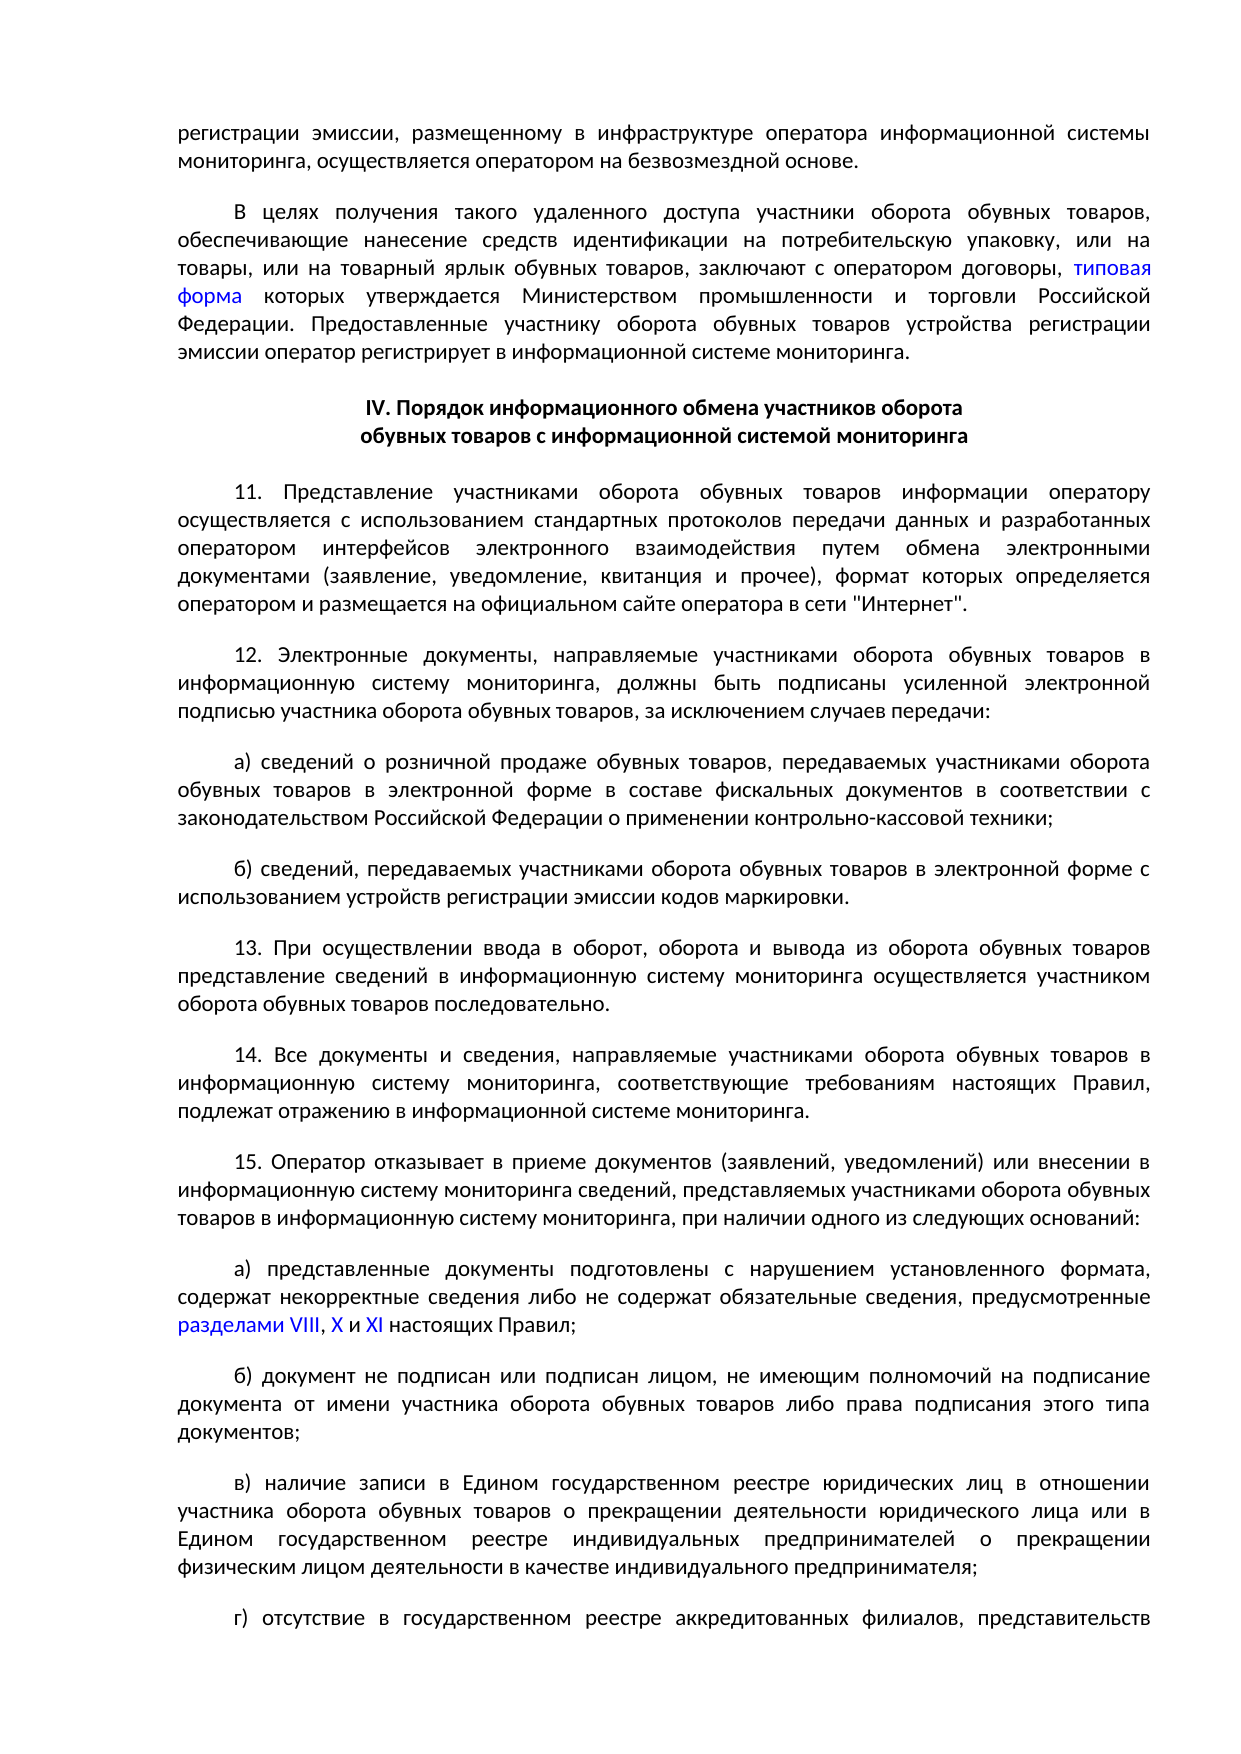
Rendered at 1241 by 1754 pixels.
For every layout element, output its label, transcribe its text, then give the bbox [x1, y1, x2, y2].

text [177, 118, 1152, 174]
text а) представленные документы подготовлены с нарушением установленного формата, содержат некорректные сведения либо не содержат обязательные сведения, предусмотренные разделами VIII, X и XI настоящих Правил; [177, 1254, 1152, 1338]
text а) сведений о розничной продаже обувных товаров, передаваемых участниками оборота обувных товаров в электронной форме в составе фискальных документов в соответствии с законодательством Российской Федерации о применении контрольно-кассовой техники; [177, 747, 1152, 831]
text 11. Представление участниками оборота обувных товаров информации оператору осуществляется с использованием стандартных протоколов передачи данных и разработанных оператором интерфейсов электронного взаимодействия путем обмена электронными документами (заявление, уведомление, квитанция и прочее), формат которых определяется оператором и размещается на официальном сайте оператора в сети "Интернет". [177, 477, 1152, 617]
text В целях получения такого удаленного доступа участники оборота обувных товаров, обеспечивающие нанесение средств идентификации на потребительскую упаковку, или на товары, или на товарный ярлык обувных товаров, заключают с оператором договоры, типовая форма которых утверждается Министерством промышленности и торговли Российской Федерации. Предоставленные участнику оборота обувных товаров устройства регистрации эмиссии оператор регистрирует в информационной системе мониторинга. [177, 197, 1152, 365]
text 14. Все документы и сведения, направляемые участниками оборота обувных товаров в информационную систему мониторинга, соответствующие требованиям настоящих Правил, подлежат отражению в информационной системе мониторинга. [177, 1040, 1152, 1124]
text 12. Электронные документы, направляемые участниками оборота обувных товаров в информационную систему мониторинга, должны быть подписаны усиленной электронной подписью участника оборота обувных товаров, за исключением случаев передачи: [177, 640, 1152, 724]
text в) наличие записи в Едином государственном реестре юридических лиц в отношении участника оборота обувных товаров о прекращении деятельности юридического лица или в Едином государственном реестре индивидуальных предпринимателей о прекращении физическим лицом деятельности в качестве индивидуального предпринимателя; [177, 1468, 1152, 1580]
title IV. Порядок информационного обмена участников оборота [177, 393, 1152, 421]
text 15. Оператор отказывает в приеме документов (заявлений, уведомлений) или внесении в информационную систему мониторинга сведений, представляемых участниками оборота обувных товаров в информационную систему мониторинга, при наличии одного из следующих оснований: [177, 1147, 1152, 1231]
text б) документ не подписан или подписан лицом, не имеющим полномочий на подписание документа от имени участника оборота обувных товаров либо права подписания этого типа документов; [177, 1361, 1152, 1445]
text 13. При осуществлении ввода в оборот, оборота и вывода из оборота обувных товаров представление сведений в информационную систему мониторинга осуществляется участником оборота обувных товаров последовательно. [177, 933, 1152, 1017]
text б) сведений, передаваемых участниками оборота обувных товаров в электронной форме с использованием устройств регистрации эмиссии кодов маркировки. [177, 854, 1152, 910]
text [177, 1603, 1152, 1631]
title обувных товаров с информационной системой мониторинга [177, 421, 1152, 449]
